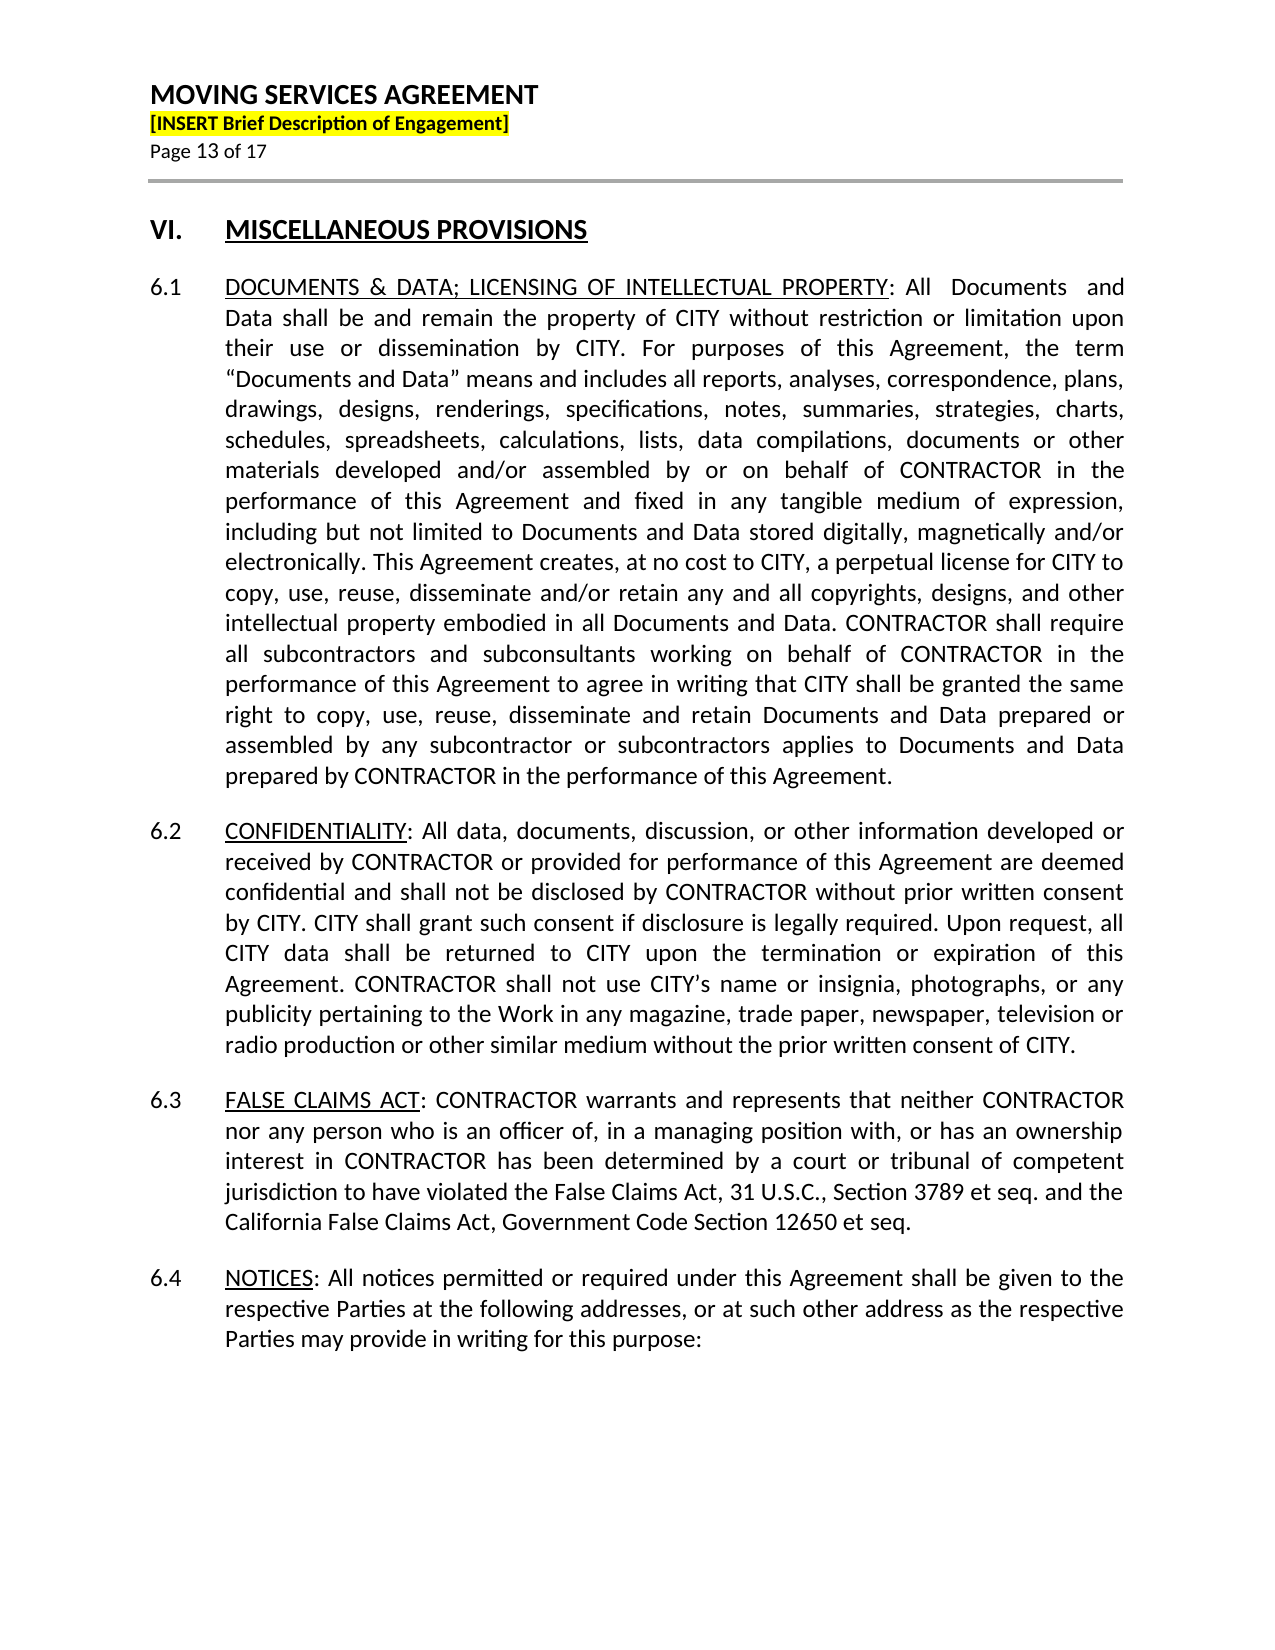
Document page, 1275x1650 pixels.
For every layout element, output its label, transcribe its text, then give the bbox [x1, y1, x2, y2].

list NOTICES: All notices permitted or required under this Agreement shall be given to the respective Parties at the following addresses, or at such other address as the respective Parties may provide in writing for this purpose: [150, 1262, 1126, 1354]
list FALSE CLAIMS ACT: CONTRACTOR warrants and represents that neither CONTRACTOR nor any person who is an officer of, in a managing position with, or has an ownership interest in CONTRACTOR has been determined by a court or tribunal of competent jurisdiction to have violated the False Claims Act, 31 U.S.C., Section 3789 et seq. and the California False Claims Act, Government Code Section 12650 et seq. [150, 1084, 1125, 1237]
subtitle MISCELLANEOUS PROVISIONS [150, 211, 1137, 246]
list DOCUMENTS & DATA; LICENSING OF INTELLECTUAL PROPERTY: All Documents and Data shall be and remain the property of CITY without restriction or limitation upon their use or dissemination by CITY. For purposes of this Agreement, the term “Documents and Data” means and includes all reports, analyses, correspondence, plans, drawings, designs, renderings, specifications, notes, summaries, strategies, charts, schedules, spreadsheets, calculations, lists, data compilations, documents or other materials developed and/or assembled by or on behalf of CONTRACTOR in the performance of this Agreement and fixed in any tangible medium of expression, including but not limited to Documents and Data stored digitally, magnetically and/or electronically. This Agreement creates, at no cost to CITY, a perpetual license for CITY to copy, use, reuse, disseminate and/or retain any and all copyrights, designs, and other intellectual property embodied in all Documents and Data. CONTRACTOR shall require all subcontractors and subconsultants working on behalf of CONTRACTOR in the performance of this Agreement to agree in writing that CITY shall be granted the same right to copy, use, reuse, disseminate and retain Documents and Data prepared or assembled by any subcontractor or subcontractors applies to Documents and Data prepared by CONTRACTOR in the performance of this Agreement. [150, 272, 1126, 790]
list CONFIDENTIALITY: All data, documents, discussion, or other information developed or received by CONTRACTOR or provided for performance of this Agreement are deemed confidential and shall not be disclosed by CONTRACTOR without prior written consent by CITY. CITY shall grant such consent if disclosure is legally required. Upon request, all CITY data shall be returned to CITY upon the termination or expiration of this Agreement. CONTRACTOR shall not use CITY’s name or insignia, photographs, or any publicity pertaining to the Work in any magazine, trade paper, newspaper, television or radio production or other similar medium without the prior written consent of CITY. [150, 815, 1126, 1059]
